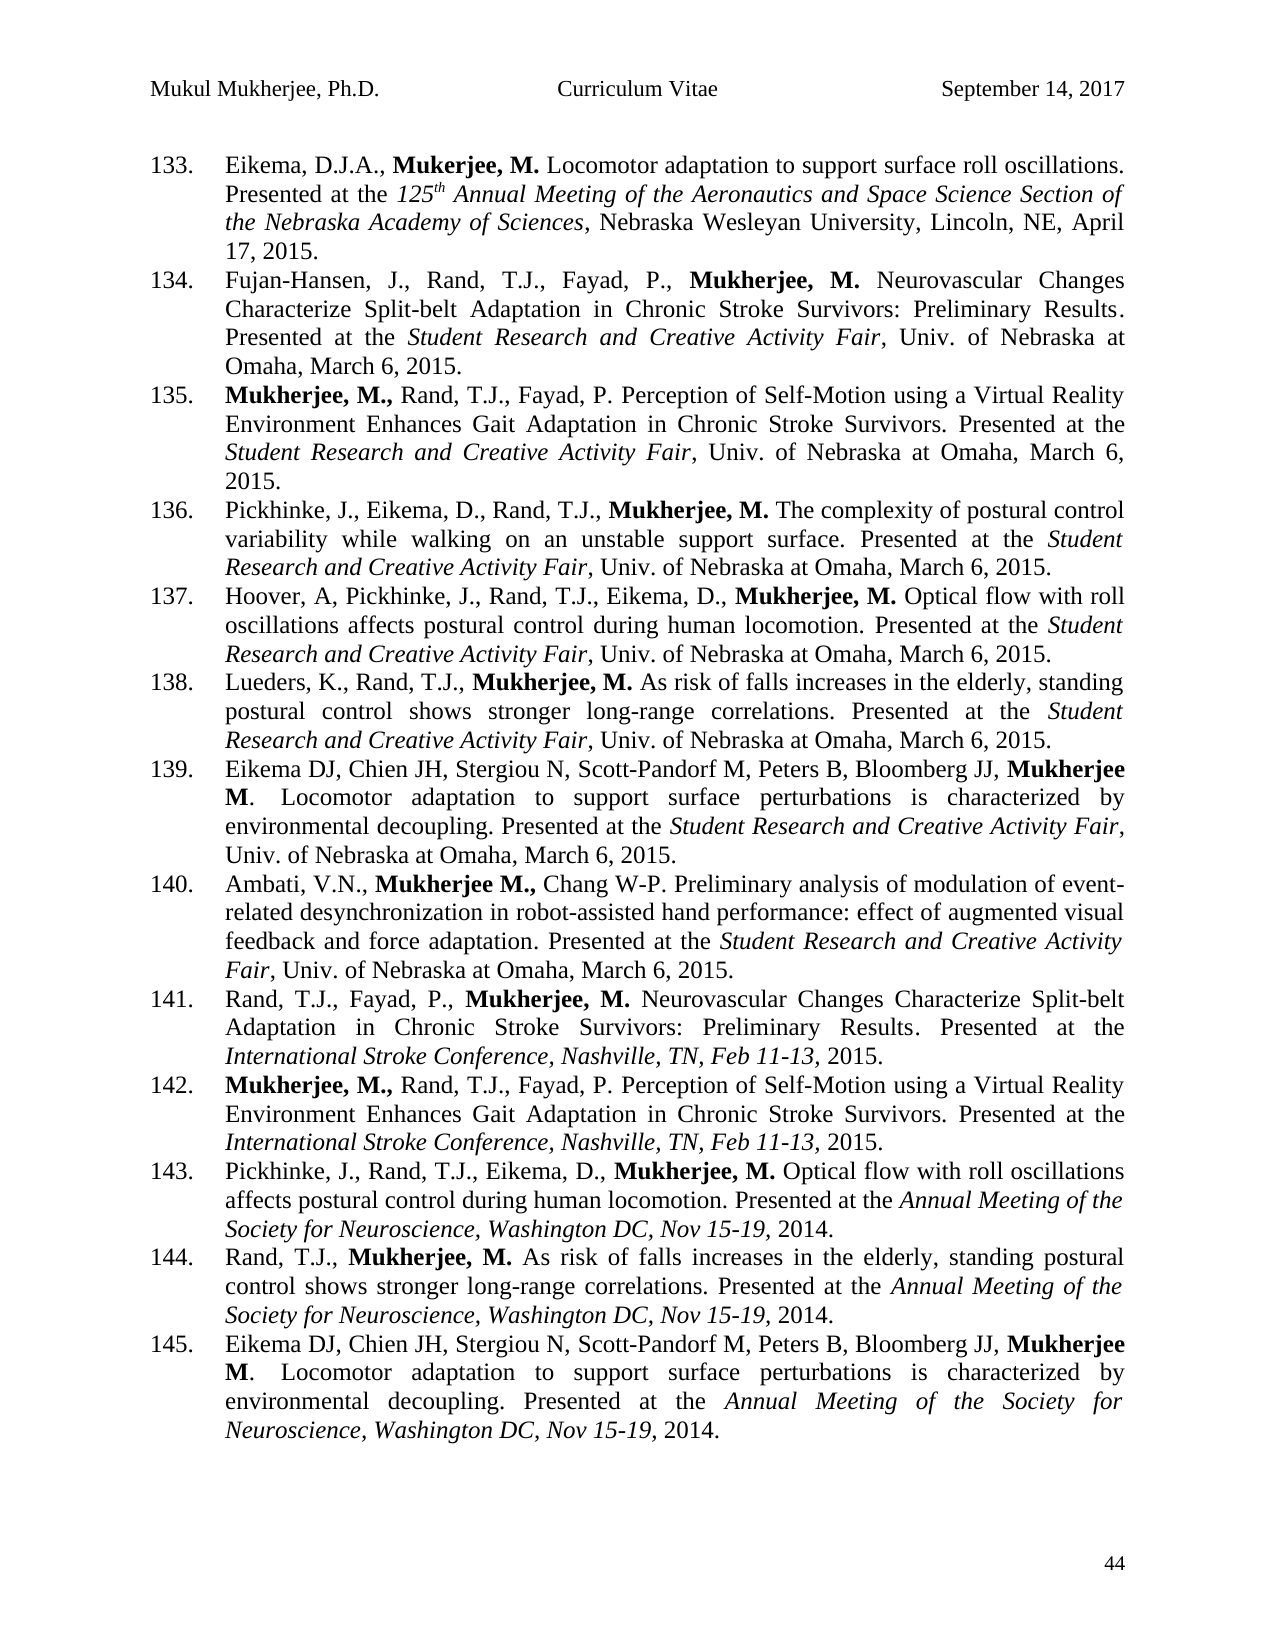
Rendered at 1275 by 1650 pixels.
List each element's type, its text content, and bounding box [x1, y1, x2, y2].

list Eikema DJ, Chien JH, Stergiou N, Scott-Pandorf M, Peters B, Bloomberg JJ, Mukherjee M. Locomotor adaptation to support surface perturbations is characterized by environmental decoupling. Presented at the Student Research and Creative Activity Fair, Univ. of Nebraska at Omaha, March 6, 2015. [150, 754, 1125, 869]
list Hoover, A, Pickhinke, J., Rand, T.J., Eikema, D., Mukherjee, M. Optical flow with roll oscillations affects postural control during human locomotion. Presented at the Student Research and Creative Activity Fair, Univ. of Nebraska at Omaha, March 6, 2015. [150, 581, 1125, 667]
list Mukherjee, M., Rand, T.J., Fayad, P. Perception of Self-Motion using a Virtual Reality Environment Enhances Gait Adaptation in Chronic Stroke Survivors. Presented at the Student Research and Creative Activity Fair, Univ. of Nebraska at Omaha, March 6, 2015. [150, 380, 1125, 495]
list Eikema, D.J.A., Mukerjee, M. Locomotor adaptation to support surface roll oscillations. Presented at the 125th Annual Meeting of the Aeronautics and Space Science Section of the Nebraska Academy of Sciences, Nebraska Wesleyan University, Lincoln, NE, April 17, 2015. [150, 150, 1125, 265]
list Rand, T.J., Fayad, P., Mukherjee, M. Neurovascular Changes Characterize Split-belt Adaptation in Chronic Stroke Survivors: Preliminary Results. Presented at the International Stroke Conference, Nashville, TN, Feb 11-13, 2015. [150, 984, 1125, 1070]
list Fujan-Hansen, J., Rand, T.J., Fayad, P., Mukherjee, M. Neurovascular Changes Characterize Split-belt Adaptation in Chronic Stroke Survivors: Preliminary Results. Presented at the Student Research and Creative Activity Fair, Univ. of Nebraska at Omaha, March 6, 2015. [150, 265, 1125, 380]
list Ambati, V.N., Mukherjee M., Chang W-P. Preliminary analysis of modulation of event-related desynchronization in robot-assisted hand performance: effect of augmented visual feedback and force adaptation. Presented at the Student Research and Creative Activity Fair, Univ. of Nebraska at Omaha, March 6, 2015. [150, 869, 1125, 984]
list Lueders, K., Rand, T.J., Mukherjee, M. As risk of falls increases in the elderly, standing postural control shows stronger long-range correlations. Presented at the Student Research and Creative Activity Fair, Univ. of Nebraska at Omaha, March 6, 2015. [150, 667, 1125, 754]
list Pickhinke, J., Rand, T.J., Eikema, D., Mukherjee, M. Optical flow with roll oscillations affects postural control during human locomotion. Presented at the Annual Meeting of the Society for Neuroscience, Washington DC, Nov 15-19, 2014. [150, 1156, 1125, 1242]
list Mukherjee, M., Rand, T.J., Fayad, P. Perception of Self-Motion using a Virtual Reality Environment Enhances Gait Adaptation in Chronic Stroke Survivors. Presented at the International Stroke Conference, Nashville, TN, Feb 11-13, 2015. [150, 1070, 1125, 1156]
list Pickhinke, J., Eikema, D., Rand, T.J., Mukherjee, M. The complexity of postural control variability while walking on an unstable support surface. Presented at the Student Research and Creative Activity Fair, Univ. of Nebraska at Omaha, March 6, 2015. [150, 495, 1125, 581]
list Eikema DJ, Chien JH, Stergiou N, Scott-Pandorf M, Peters B, Bloomberg JJ, Mukherjee M. Locomotor adaptation to support surface perturbations is characterized by environmental decoupling. Presented at the Annual Meeting of the Society for Neuroscience, Washington DC, Nov 15-19, 2014. [150, 1329, 1125, 1444]
list Rand, T.J., Mukherjee, M. As risk of falls increases in the elderly, standing postural control shows stronger long-range correlations. Presented at the Annual Meeting of the Society for Neuroscience, Washington DC, Nov 15-19, 2014. [150, 1242, 1125, 1329]
